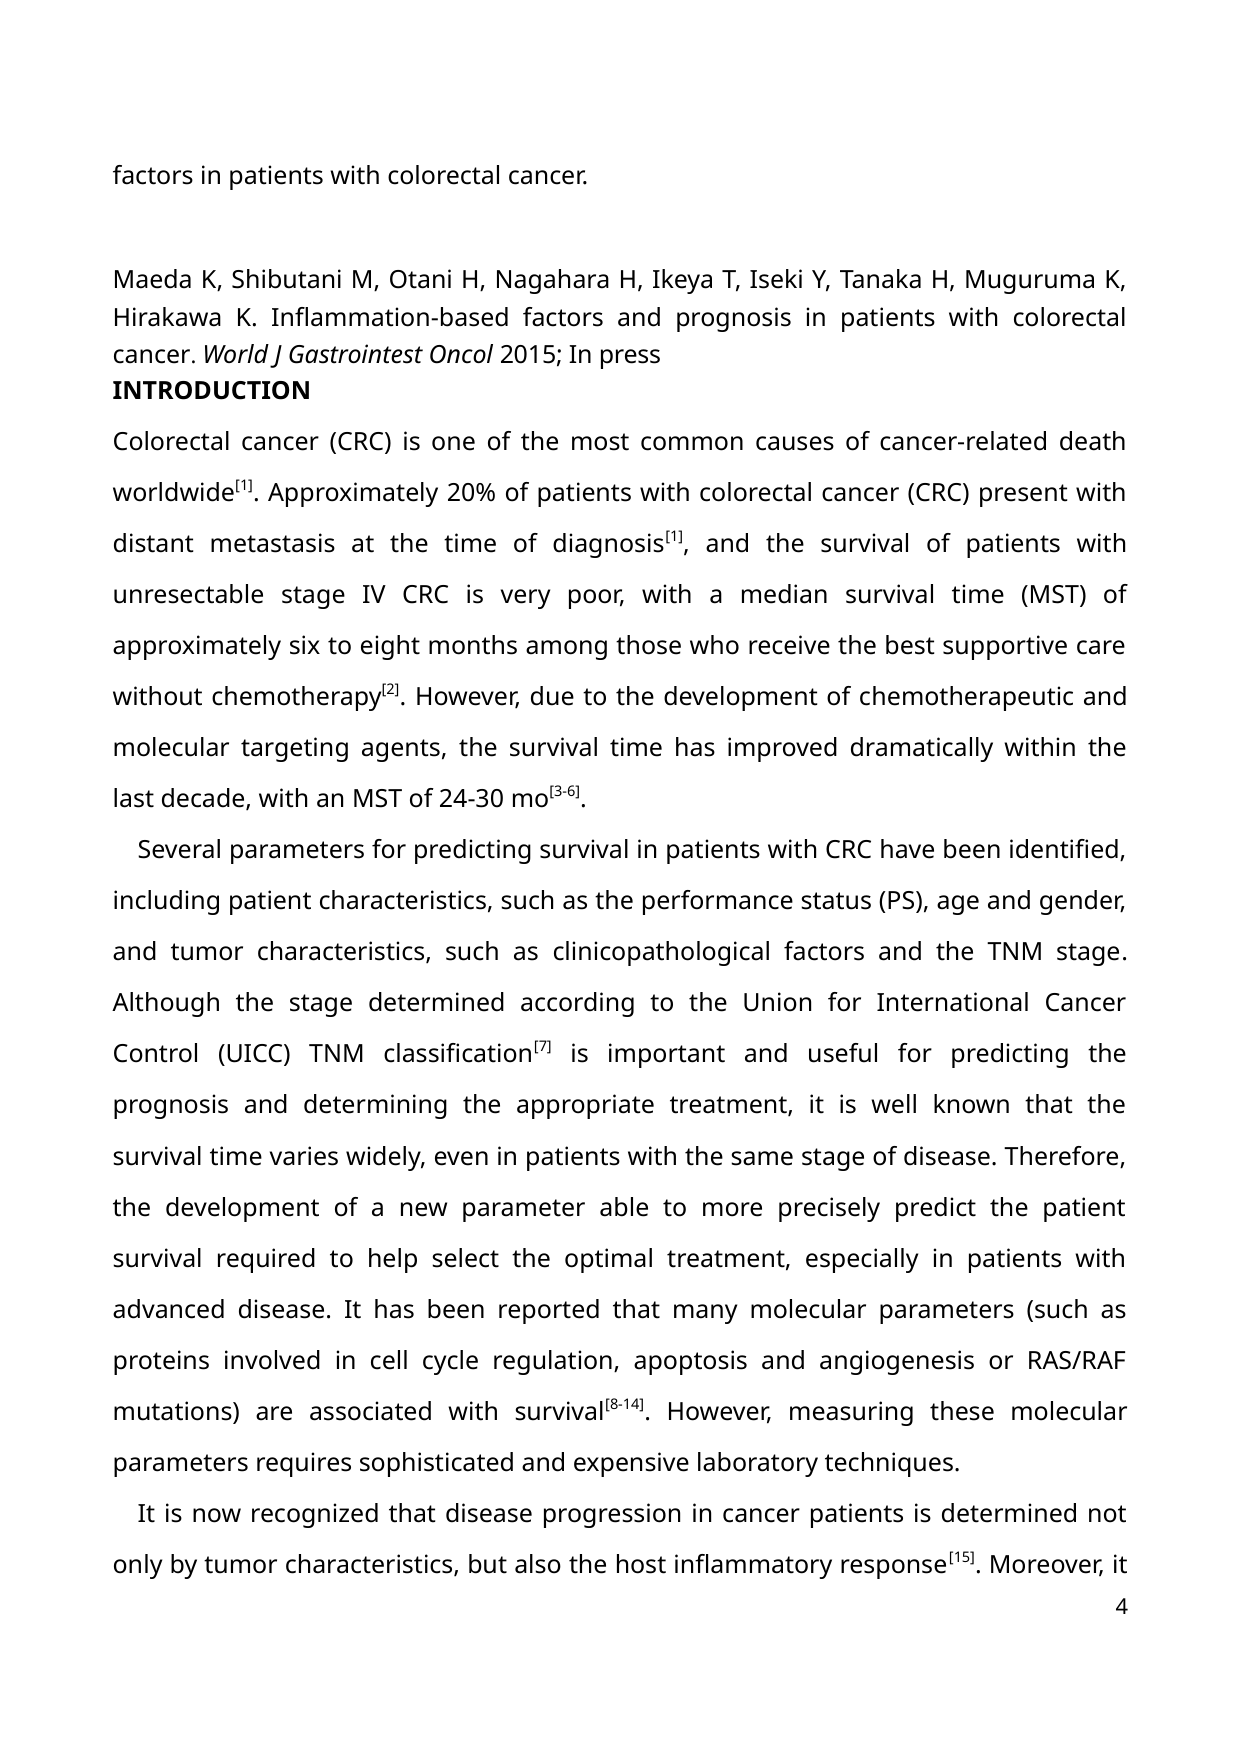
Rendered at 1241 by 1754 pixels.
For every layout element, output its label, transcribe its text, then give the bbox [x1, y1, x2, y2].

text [112, 1496, 1128, 1581]
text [112, 158, 1128, 192]
text Several parameters for predicting survival in patients with CRC have been identified, including patient characteristics, such as the performance status (PS), age and gender, and tumor characteristics, such as clinicopathological factors and the TNM stage. Although the stage determined according to the Union for International Cancer Control (UICC) TNM classification[7] is important and useful for predicting the prognosis and determining the appropriate treatment, it is well known that the survival time varies widely, even in patients with the same stage of disease. Therefore, the development of a new parameter able to more precisely predict the patient survival required to help select the optimal treatment, especially in patients with advanced disease. It has been reported that many molecular parameters (such as proteins involved in cell cycle regulation, apoptosis and angiogenesis or RAS/RAF mutations) are associated with survival[8-14]. However, measuring these molecular parameters requires sophisticated and expensive laboratory techniques. [112, 832, 1128, 1478]
text Colorectal cancer (CRC) is one of the most common causes of cancer-related death worldwide[1]. Approximately 20% of patients with colorectal cancer (CRC) present with distant metastasis at the time of diagnosis[1], and the survival of patients with unresectable stage IV CRC is very poor, with a median survival time (MST) of approximately six to eight months among those who receive the best supportive care without chemotherapy[2]. However, due to the development of chemotherapeutic and molecular targeting agents, the survival time has improved dramatically within the last decade, with an MST of 24-30 mo[3-6]. [112, 424, 1128, 815]
text INTRODUCTION [112, 373, 1128, 407]
text Maeda K, Shibutani M, Otani H, Nagahara H, Ikeya T, Iseki Y, Tanaka H, Muguruma K, Hirakawa K. Inflammation-based factors and prognosis in patients with colorectal cancer. World J Gastrointest Oncol 2015; In press [112, 260, 1128, 373]
